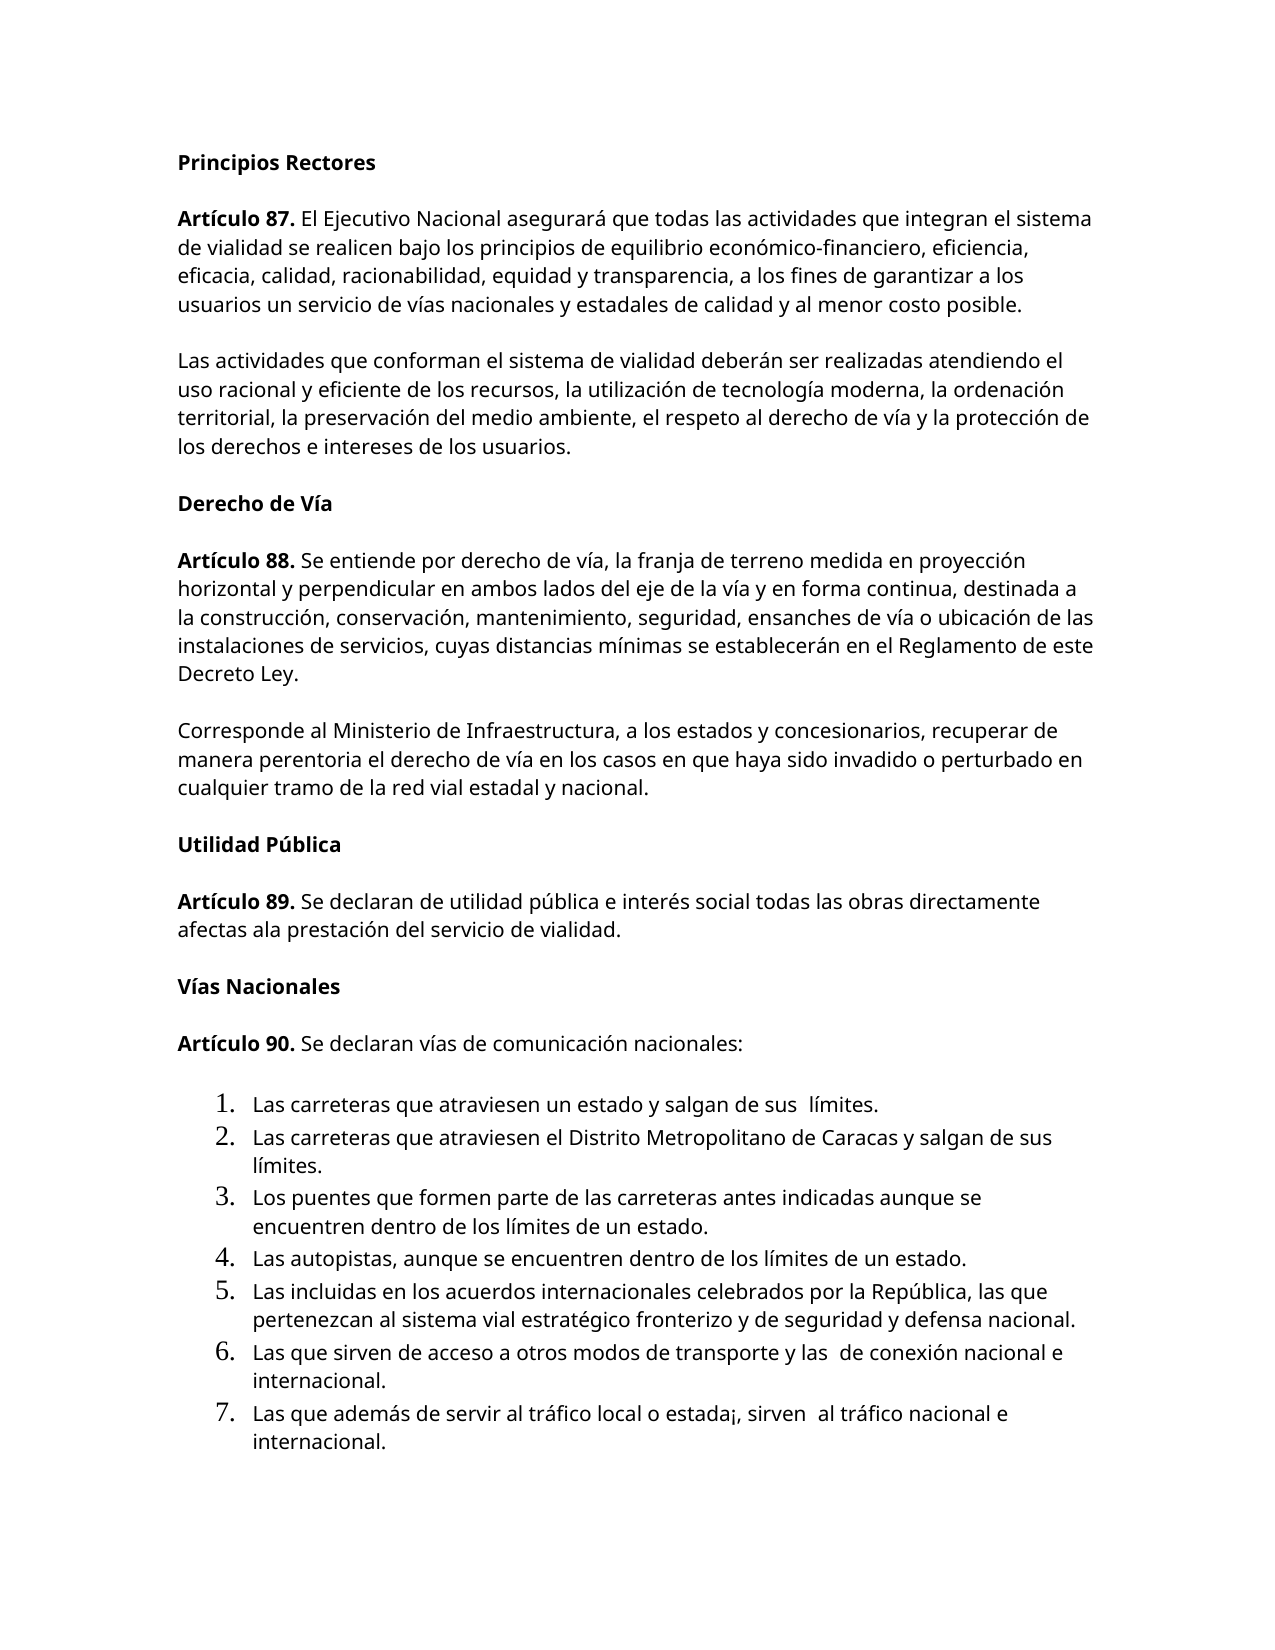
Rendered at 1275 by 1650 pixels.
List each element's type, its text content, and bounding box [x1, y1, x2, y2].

text Artículo 90. Se declaran vías de comunicación nacionales: [177, 1029, 1098, 1058]
text Corresponde al Ministerio de Infraestructura, a los estados y concesionarios, recuperar de manera perentoria el derecho de vía en los casos en que haya sido invadido o perturbado en cualquier tramo de la red vial estadal y nacional. [177, 716, 1098, 802]
text Derecho de Vía [177, 489, 1098, 517]
list Los puentes que formen parte de las carreteras antes indicadas aunque se encuentren dentro de los límites de un estado. [215, 1179, 1098, 1240]
list Las que sirven de acceso a otros modos de transporte y las de conexión nacional e internacional. [215, 1334, 1098, 1395]
text Artículo 88. Se entiende por derecho de vía, la franja de terreno medida en proyección horizontal y perpendicular en ambos lados del eje de la vía y en forma continua, destinada a la construcción, conservación, mantenimiento, seguridad, ensanches de vía o ubicación de las instalaciones de servicios, cuyas distancias mínimas se establecerán en el Reglamento de este Decreto Ley. [177, 546, 1098, 688]
text Utilidad Pública [177, 830, 1098, 858]
list Las carreteras que atraviesen un estado y salgan de sus límites. [215, 1086, 1098, 1118]
text Principios Rectores [177, 148, 1098, 176]
list Las autopistas, aunque se encuentren dentro de los límites de un estado. [215, 1240, 1098, 1273]
list Las que además de servir al tráfico local o estada¡, sirven al tráfico nacional e internacional. [215, 1395, 1098, 1456]
text Vías Nacionales [177, 972, 1098, 1001]
text Artículo 87. El Ejecutivo Nacional asegurará que todas las actividades que integran el sistema de vialidad se realicen bajo los principios de equilibrio económico-financiero, eficiencia, eficacia, calidad, racionabilidad, equidad y transparencia, a los fines de garantizar a los usuarios un servicio de vías nacionales y estadales de calidad y al menor costo posible. [177, 204, 1098, 318]
text Artículo 89. Se declaran de utilidad pública e interés social todas las obras directamente afectas ala prestación del servicio de vialidad. [177, 887, 1098, 944]
list Las incluidas en los acuerdos internacionales celebrados por la República, las que pertenezcan al sistema vial estratégico fronterizo y de seguridad y defensa nacional. [215, 1273, 1098, 1334]
list Las carreteras que atraviesen el Distrito Metropolitano de Caracas y salgan de sus límites. [215, 1118, 1098, 1179]
text Las actividades que conforman el sistema de vialidad deberán ser realizadas atendiendo el uso racional y eficiente de los recursos, la utilización de tecnología moderna, la ordenación territorial, la preservación del medio ambiente, el respeto al derecho de vía y la protección de los derechos e intereses de los usuarios. [177, 347, 1098, 460]
